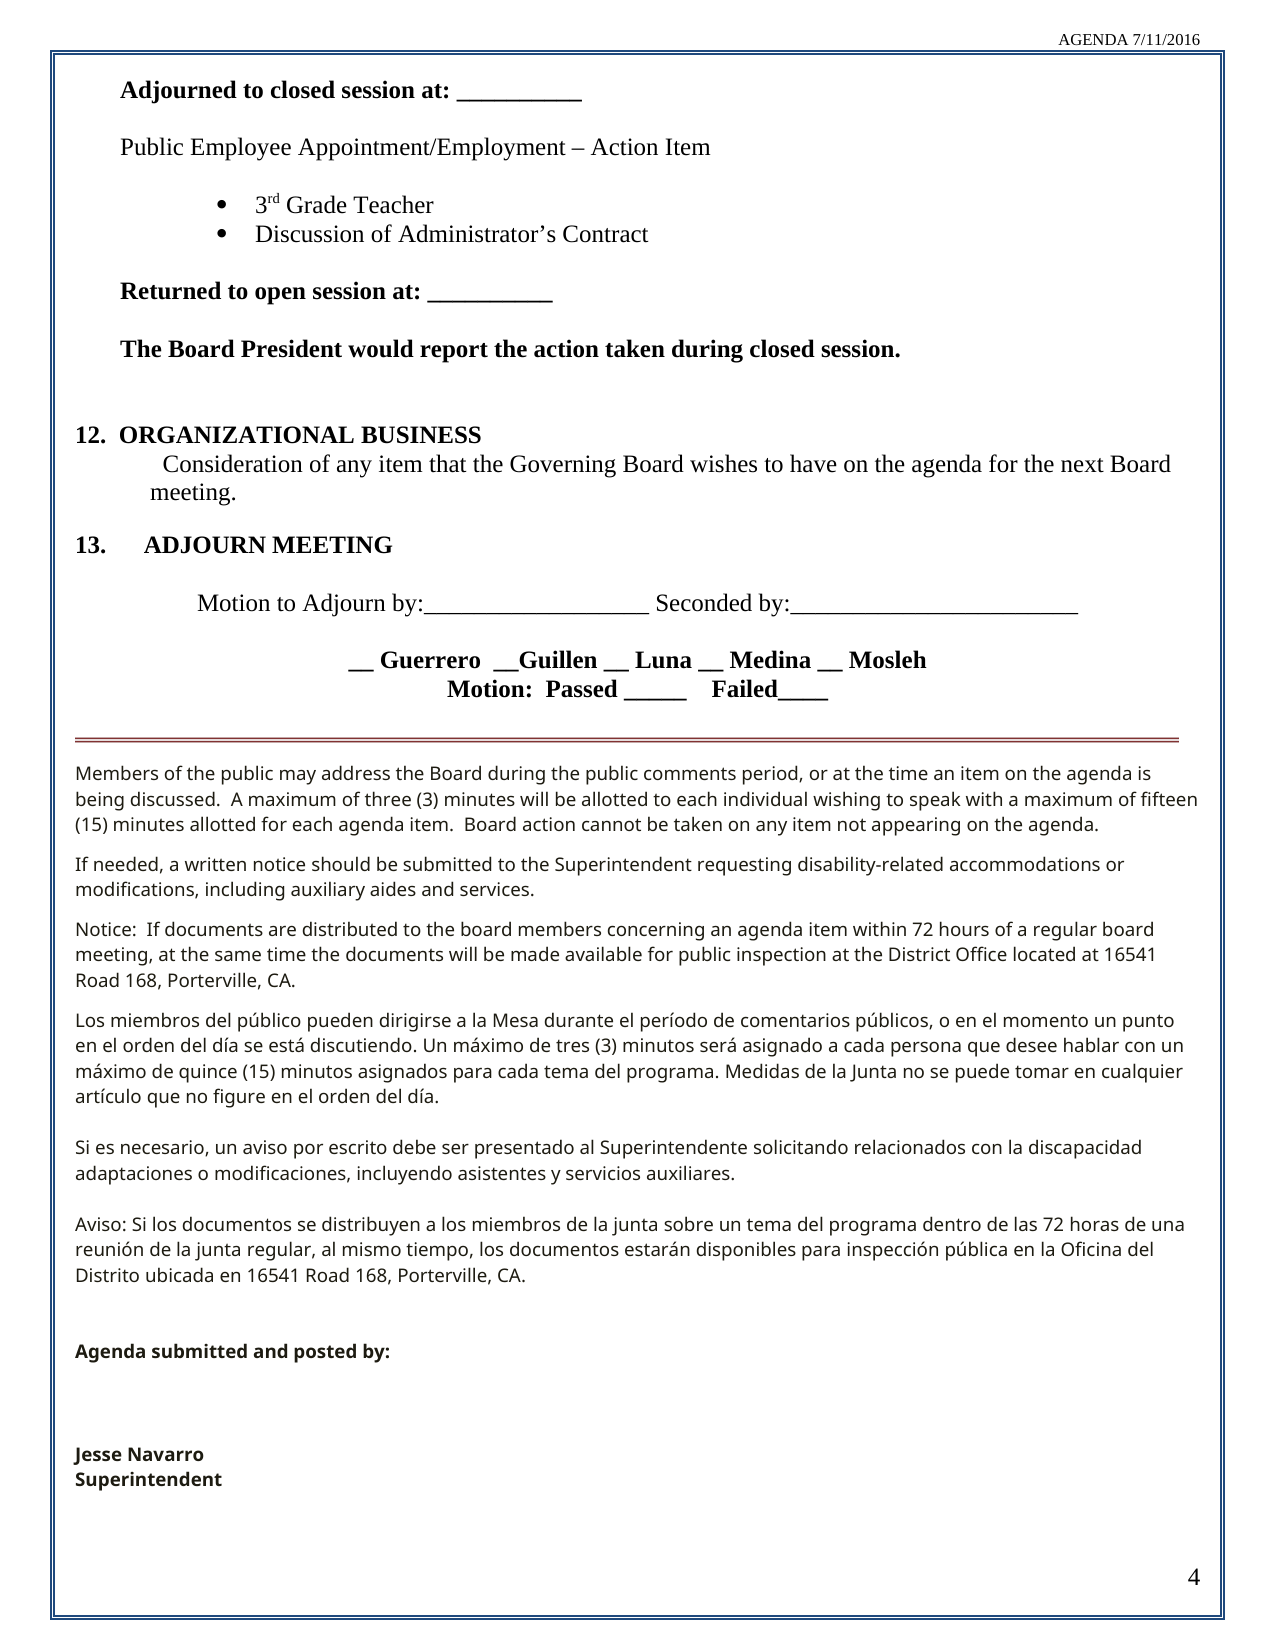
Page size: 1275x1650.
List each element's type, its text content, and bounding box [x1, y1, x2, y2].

picture [75, 731, 1179, 748]
text The Board President would report the action taken during closed session. [105, 334, 1200, 362]
list 3rd Grade Teacher [217, 190, 1200, 219]
text 12. ORGANIZATIONAL BUSINESS [75, 420, 1200, 449]
text Notice: If documents are distributed to the board members concerning an agenda item within 72 hours of a regular board meeting, at the same time the documents will be made available for public inspection at the District Office located at 16541 Road 168, Porterville, CA. [75, 916, 1200, 993]
text __ Guerrero __Guillen __ Luna __ Medina __ Mosleh [75, 645, 1200, 674]
text Motion to Adjourn by:__________________ Seconded by:_______________________ [75, 588, 1200, 617]
list Discussion of Administrator’s Contract [217, 219, 1200, 247]
text Adjourned to closed session at: __________ [75, 75, 1200, 104]
text Jesse Navarro [75, 1441, 1200, 1466]
text Motion: Passed _____ Failed____ [75, 674, 1200, 703]
text Los miembros del público pueden dirigirse a la Mesa durante el período de comentarios públicos, o en el momento un punto en el orden del día se está discutiendo. Un máximo de tres (3) minutos será asignado a cada persona que desee hablar con un máximo de quince (15) minutos asignados para cada tema del programa. Medidas de la Junta no se puede tomar en cualquier artículo que no figure en el orden del día. Si es necesario, un aviso por escrito debe ser presentado al Superintendente solicitando relacionados con la discapacidad adaptaciones o modificaciones, incluyendo asistentes y servicios auxiliares. Aviso: Si los documentos se distribuyen a los miembros de la junta sobre un tema del programa dentro de las 72 horas de una reunión de la junta regular, al mismo tiempo, los documentos estarán disponibles para inspección pública en la Oficina del Distrito ubicada en 16541 Road 168, Porterville, CA. [75, 1007, 1200, 1288]
text Superintendent [75, 1466, 1200, 1492]
text Members of the public may address the Board during the public comments period, or at the time an item on the agenda is being discussed. A maximum of three (3) minutes will be allotted to each individual wishing to speak with a maximum of fifteen (15) minutes allotted for each agenda item. Board action cannot be taken on any item not appearing on the agenda. [75, 760, 1200, 837]
text Public Employee Appointment/Employment – Action Item [75, 132, 1200, 161]
text Agenda submitted and posted by: [75, 1339, 1200, 1364]
text Returned to open session at: __________ [105, 276, 1200, 305]
text 13. ADJOURN MEETING [75, 530, 1200, 559]
text If needed, a written notice should be submitted to the Superintendent requesting disability-related accommodations or modifications, including auxiliary aides and services. [75, 851, 1200, 902]
text Consideration of any item that the Governing Board wishes to have on the agenda for the next Board meeting. [150, 449, 1200, 506]
